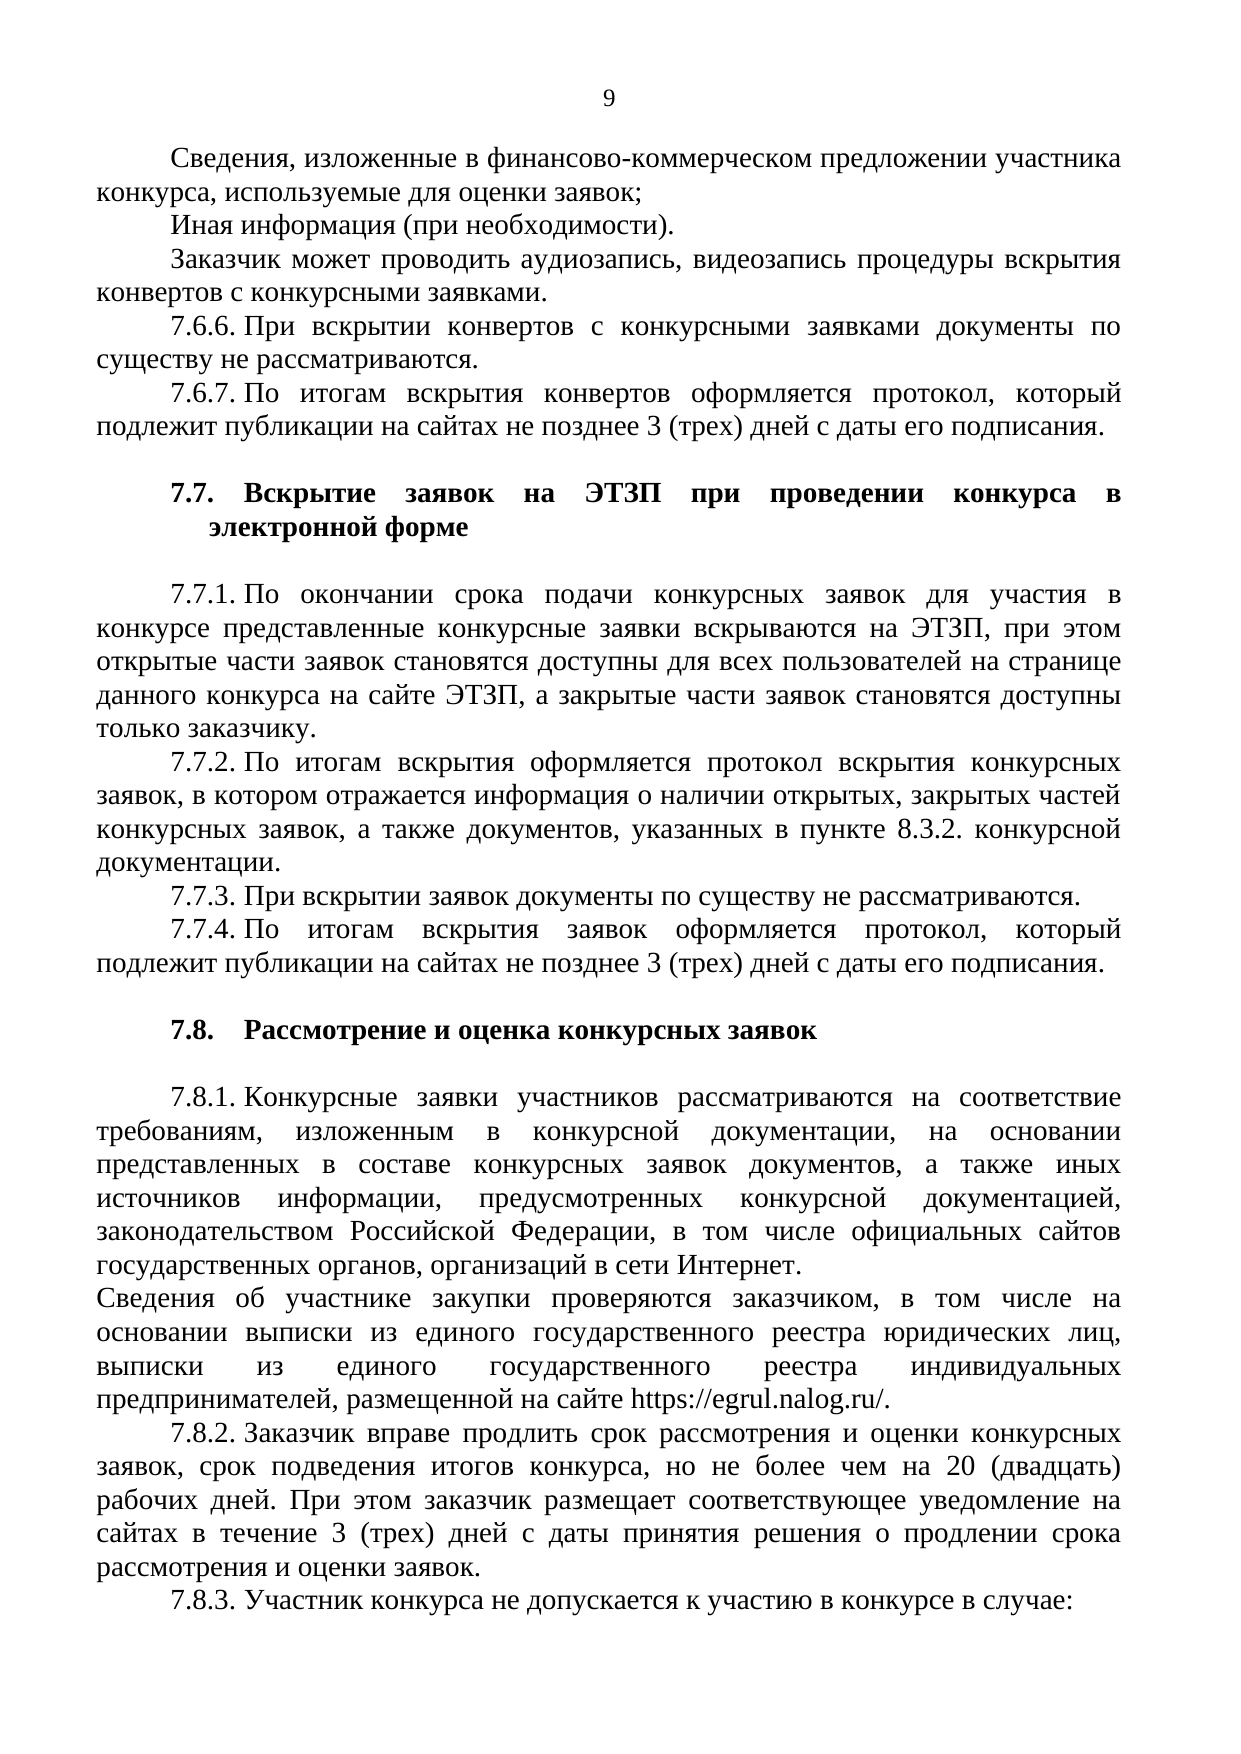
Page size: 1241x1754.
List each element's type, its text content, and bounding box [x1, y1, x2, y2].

list По итогам вскрытия заявок оформляется протокол, который подлежит публикации на сайтах не позднее 3 (трех) дней с даты его подписания. [96, 912, 1122, 979]
subtitle Рассмотрение и оценка конкурсных заявок [170, 1012, 1122, 1046]
subtitle Вскрытие заявок на ЭТЗП при проведении конкурса в электронной форме [170, 476, 1122, 543]
list При вскрытии конвертов с конкурсными заявками документы по существу не рассматриваются. [96, 308, 1122, 375]
list Участник конкурса не допускается к участию в конкурсе в случае: [96, 1582, 1122, 1616]
list Конкурсные заявки участников рассматриваются на соответствие требованиям, изложенным в конкурсной документации, на основании представленных в составе конкурсных заявок документов, а также иных источников информации, предусмотренных конкурсной документацией, законодательством Российской Федерации, в том числе официальных сайтов государственных органов, организаций в сети Интернет. [96, 1079, 1122, 1281]
list По окончании срока подачи конкурсных заявок для участия в конкурсе представленные конкурсные заявки вскрываются на ЭТЗП, при этом открытые части заявок становятся доступны для всех пользователей на странице данного конкурса на сайте ЭТЗП, а закрытые части заявок становятся доступны только заказчику. [96, 576, 1122, 744]
list По итогам вскрытия конвертов оформляется протокол, который подлежит публикации на сайтах не позднее 3 (трех) дней с даты его подписания. [96, 375, 1122, 442]
text Сведения об участнике закупки проверяются заказчиком, в том числе на основании выписки из единого государственного реестра юридических лиц, выписки из единого государственного реестра индивидуальных предпринимателей, размещенной на сайте https://egrul.nalog.ru/. [96, 1281, 1122, 1415]
list Заказчик вправе продлить срок рассмотрения и оценки конкурсных заявок, срок подведения итогов конкурса, но не более чем на 20 (двадцать) рабочих дней. При этом заказчик размещает соответствующее уведомление на сайтах в течение 3 (трех) дней с даты принятия решения о продлении срока рассмотрения и оценки заявок. [96, 1415, 1122, 1582]
list При вскрытии заявок документы по существу не рассматриваются. [96, 878, 1122, 912]
list Заказчик может проводить аудиозапись, видеозапись процедуры вскрытия конвертов с конкурсными заявками. [96, 241, 1122, 308]
list По итогам вскрытия оформляется протокол вскрытия конкурсных заявок, в котором отражается информация о наличии открытых, закрытых частей конкурсных заявок, а также документов, указанных в пункте 8.3.2. конкурсной документации. [96, 744, 1122, 878]
list Иная информация (при необходимости). [96, 207, 1122, 241]
list Сведения, изложенные в финансово-коммерческом предложении участника конкурса, используемые для оценки заявок; [96, 140, 1122, 207]
